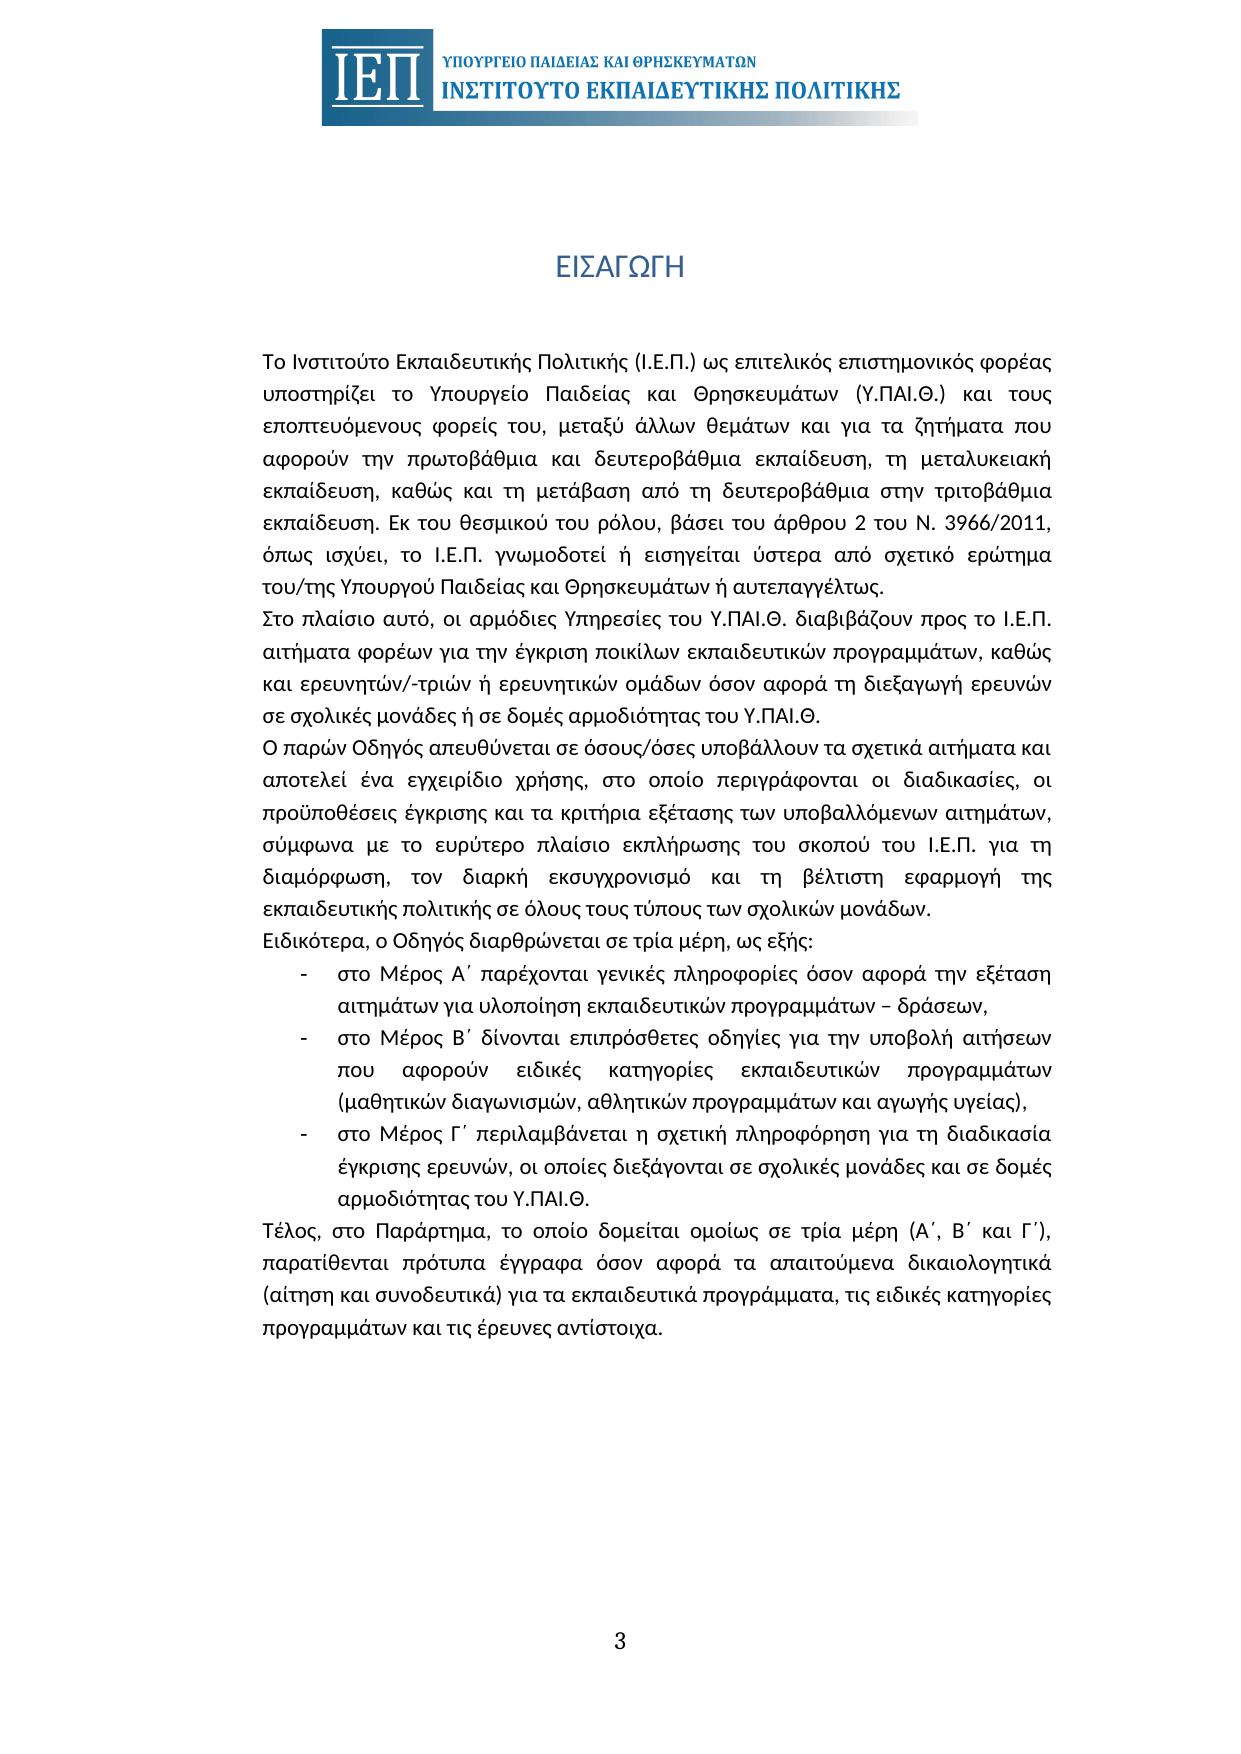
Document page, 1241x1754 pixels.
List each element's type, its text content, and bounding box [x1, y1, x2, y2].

list στο Μέρος Β΄ δίνονται επιπρόσθετες οδηγίες για την υποβολή αιτήσεων που αφορούν ειδικές κατηγορίες εκπαιδευτικών προγραμμάτων (μαθητικών διαγωνισμών, αθλητικών προγραμμάτων και αγωγής υγείας), [300, 1023, 1053, 1115]
list στο Μέρος Α΄ παρέχονται γενικές πληροφορίες όσον αφορά την εξέταση αιτημάτων για υλοποίηση εκπαιδευτικών προγραμμάτων – δράσεων, [300, 959, 1053, 1019]
text Τέλος, στο Παράρτημα, το οποίο δομείται ομοίως σε τρία μέρη (Α΄, Β΄ και Γ΄), παρατίθενται πρότυπα έγγραφα όσον αφορά τα απαιτούμενα δικαιολογητικά (αίτηση και συνοδευτικά) για τα εκπαιδευτικά προγράμματα, τις ειδικές κατηγορίες προγραμμάτων και τις έρευνες αντίστοιχα. [262, 1216, 1053, 1341]
text Στο πλαίσιο αυτό, οι αρμόδιες Υπηρεσίες του Υ.ΠΑΙ.Θ. διαβιβάζουν προς το Ι.Ε.Π. αιτήματα φορέων για την έγκριση ποικίλων εκπαιδευτικών προγραμμάτων, καθώς και ερευνητών/-τριών ή ερευνητικών ομάδων όσον αφορά τη διεξαγωγή ερευνών σε σχολικές μονάδες ή σε δομές αρμοδιότητας του Υ.ΠΑΙ.Θ. [262, 604, 1053, 729]
text Ο παρών Οδηγός απευθύνεται σε όσους/όσες υποβάλλουν τα σχετικά αιτήματα και αποτελεί ένα εγχειρίδιο χρήσης, στο οποίο περιγράφονται οι διαδικασίες, οι προϋποθέσεις έγκρισης και τα κριτήρια εξέτασης των υποβαλλόμενων αιτημάτων, σύμφωνα με το ευρύτερο πλαίσιο εκπλήρωσης του σκοπού του Ι.Ε.Π. για τη διαμόρφωση, τον διαρκή εκσυγχρονισμό και τη βέλτιστη εφαρμογή της εκπαιδευτικής πολιτικής σε όλους τους τύπους των σχολικών μονάδων. [262, 733, 1053, 922]
text Ειδικότερα, ο Οδηγός διαρθρώνεται σε τρία μέρη, ως εξής: [262, 926, 1053, 954]
subtitle ΕΙΣΑΓΩΓΗ [187, 245, 1053, 286]
list στο Μέρος Γ΄ περιλαμβάνεται η σχετική πληροφόρηση για τη διαδικασία έγκρισης ερευνών, οι οποίες διεξάγονται σε σχολικές μονάδες και σε δομές αρμοδιότητας του Υ.ΠΑΙ.Θ. [300, 1119, 1053, 1212]
text Το Ινστιτούτο Εκπαιδευτικής Πολιτικής (Ι.Ε.Π.) ως επιτελικός επιστημονικός φορέας υποστηρίζει το Υπουργείο Παιδείας και Θρησκευμάτων (Υ.ΠΑΙ.Θ.) και τους εποπτευόμενους φορείς του, μεταξύ άλλων θεμάτων και για τα ζητήματα που αφορούν την πρωτοβάθμια και δευτεροβάθμια εκπαίδευση, τη μεταλυκειακή εκπαίδευση, καθώς και τη μετάβαση από τη δευτεροβάθμια στην τριτοβάθμια εκπαίδευση. Εκ του θεσμικού του ρόλου, βάσει του άρθρου 2 του Ν. 3966/2011, όπως ισχύει, το Ι.Ε.Π. γνωμοδοτεί ή εισηγείται ύστερα από σχετικό ερώτημα του/της Υπουργού Παιδείας και Θρησκευμάτων ή αυτεπαγγέλτως. [262, 347, 1053, 600]
picture [321, 29, 919, 126]
